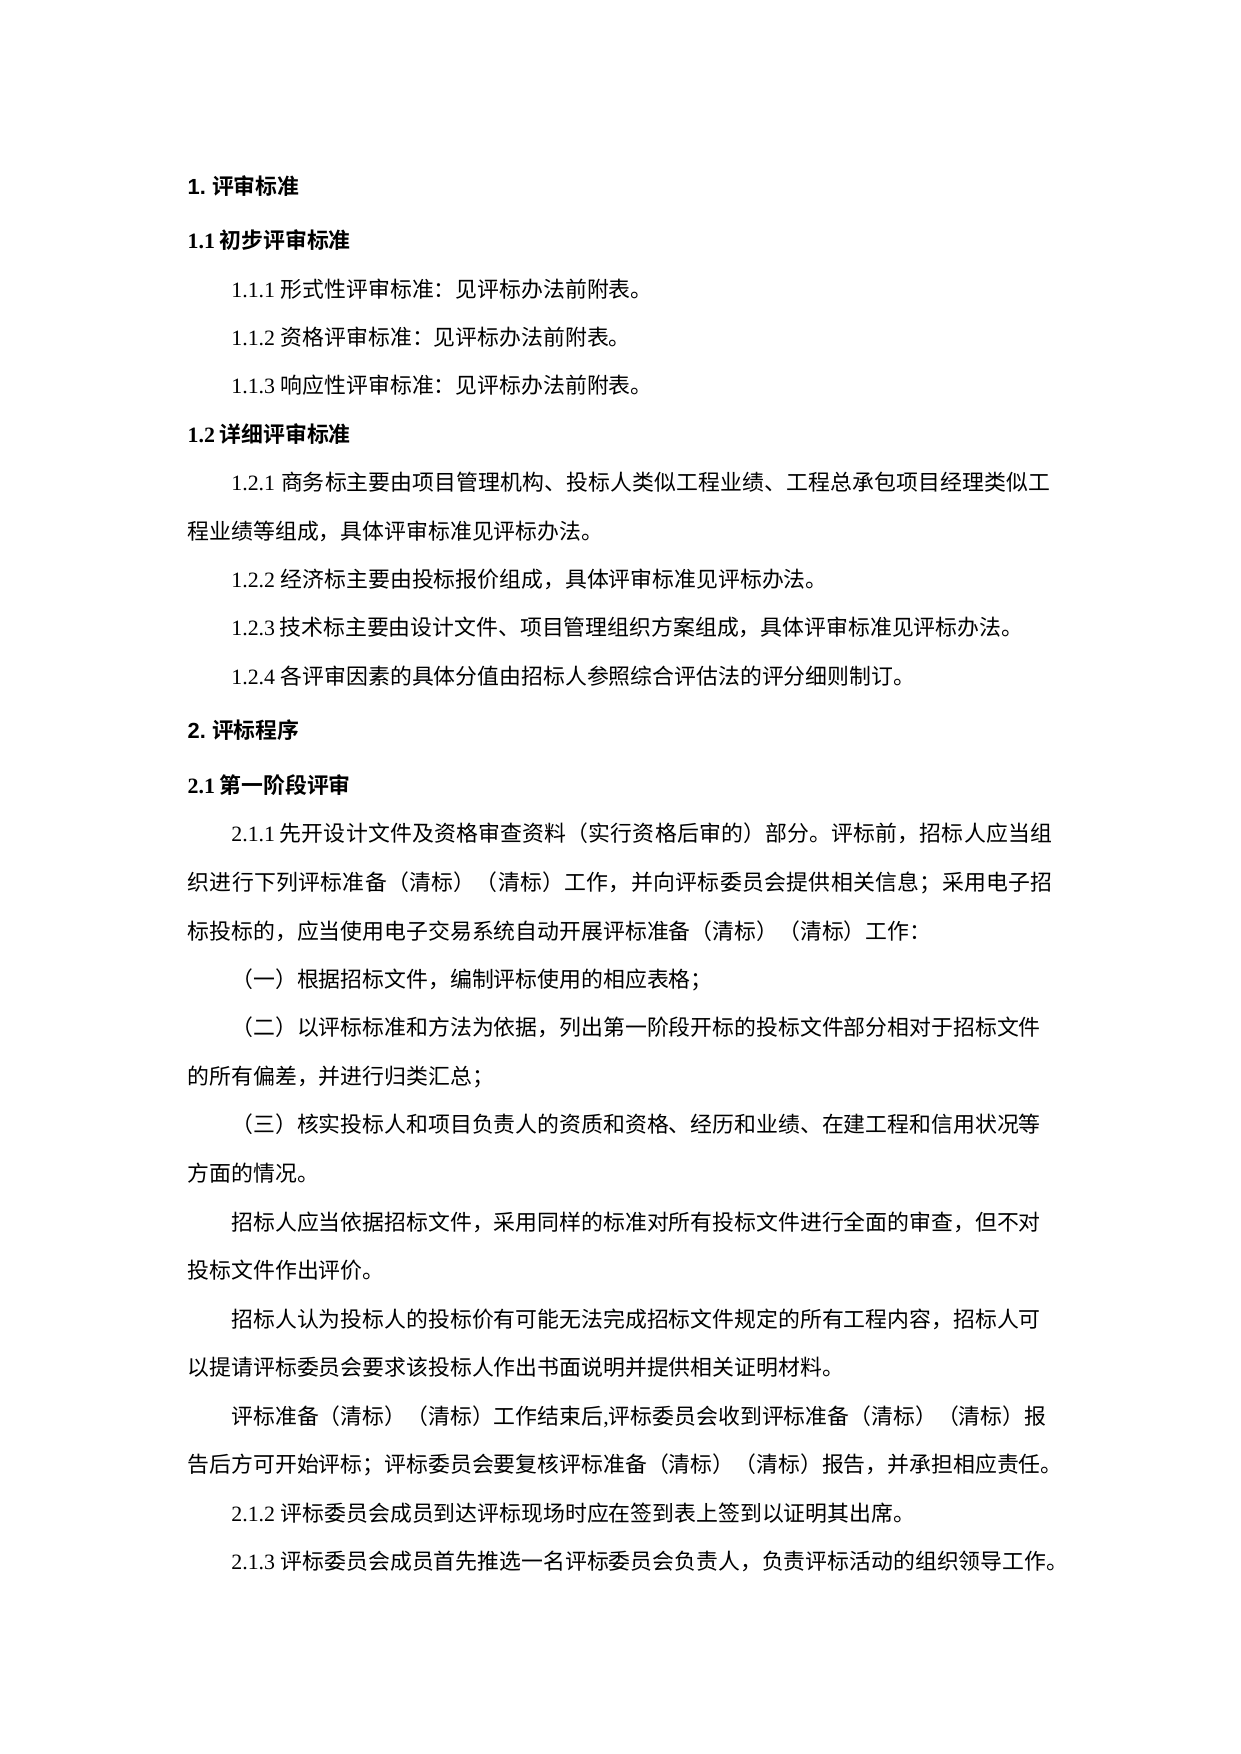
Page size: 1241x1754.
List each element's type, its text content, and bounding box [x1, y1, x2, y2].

text 招标人认为投标人的投标价有可能无法完成招标文件规定的所有工程内容，招标人可以提请评标委员会要求该投标人作出书面说明并提供相关证明材料。 [187, 1301, 1053, 1382]
text 1.1.2 资格评审标准：见评标办法前附表。 [187, 319, 1053, 352]
text 招标人应当依据招标文件，采用同样的标准对所有投标文件进行全面的审查，但不对投标文件作出评价。 [187, 1204, 1053, 1285]
subtitle 1.2详细评审标准 [187, 416, 1053, 449]
text 2.1.3 评标委员会成员首先推选一名评标委员会负责人，负责评标活动的组织领导工作。 [187, 1544, 1053, 1576]
subtitle 1.1初步评审标准 [187, 223, 1053, 255]
text 1.1.1 形式性评审标准：见评标办法前附表。 [187, 271, 1053, 304]
text 1.2.2 经济标主要由投标报价组成，具体评审标准见评标办法。 [187, 562, 1053, 594]
subtitle 2. 评标程序 [187, 713, 1053, 745]
text 1.2.1 商务标主要由项目管理机构、投标人类似工程业绩、工程总承包项目经理类似工程业绩等组成，具体评审标准见评标办法。 [187, 464, 1053, 546]
text （一）根据招标文件，编制评标使用的相应表格； [187, 962, 1053, 994]
text 2.1.1先开设计文件及资格审查资料（实行资格后审的）部分。评标前，招标人应当组织进行下列评标准备（清标）（清标）工作，并向评标委员会提供相关信息；采用电子招标投标的，应当使用电子交易系统自动开展评标准备（清标）（清标）工作： [187, 816, 1053, 946]
text （二）以评标标准和方法为依据，列出第一阶段开标的投标文件部分相对于招标文件的所有偏差，并进行归类汇总； [187, 1010, 1053, 1091]
text 2.1.2 评标委员会成员到达评标现场时应在签到表上签到以证明其出席。 [187, 1495, 1053, 1528]
text 1.2.4 各评审因素的具体分值由招标人参照综合评估法的评分细则制订。 [187, 658, 1053, 691]
text 评标准备（清标）（清标）工作结束后,评标委员会收到评标准备（清标）（清标）报告后方可开始评标；评标委员会要复核评标准备（清标）（清标）报告，并承担相应责任。 [187, 1398, 1053, 1479]
subtitle 1. 评审标准 [187, 168, 1053, 201]
text 1.1.3 响应性评审标准：见评标办法前附表。 [187, 368, 1053, 400]
subtitle 2.1第一阶段评审 [187, 767, 1053, 800]
text （三）核实投标人和项目负责人的资质和资格、经历和业绩、在建工程和信用状况等方面的情况。 [187, 1107, 1053, 1188]
text 1.2.3技术标主要由设计文件、项目管理组织方案组成，具体评审标准见评标办法。 [187, 610, 1053, 642]
